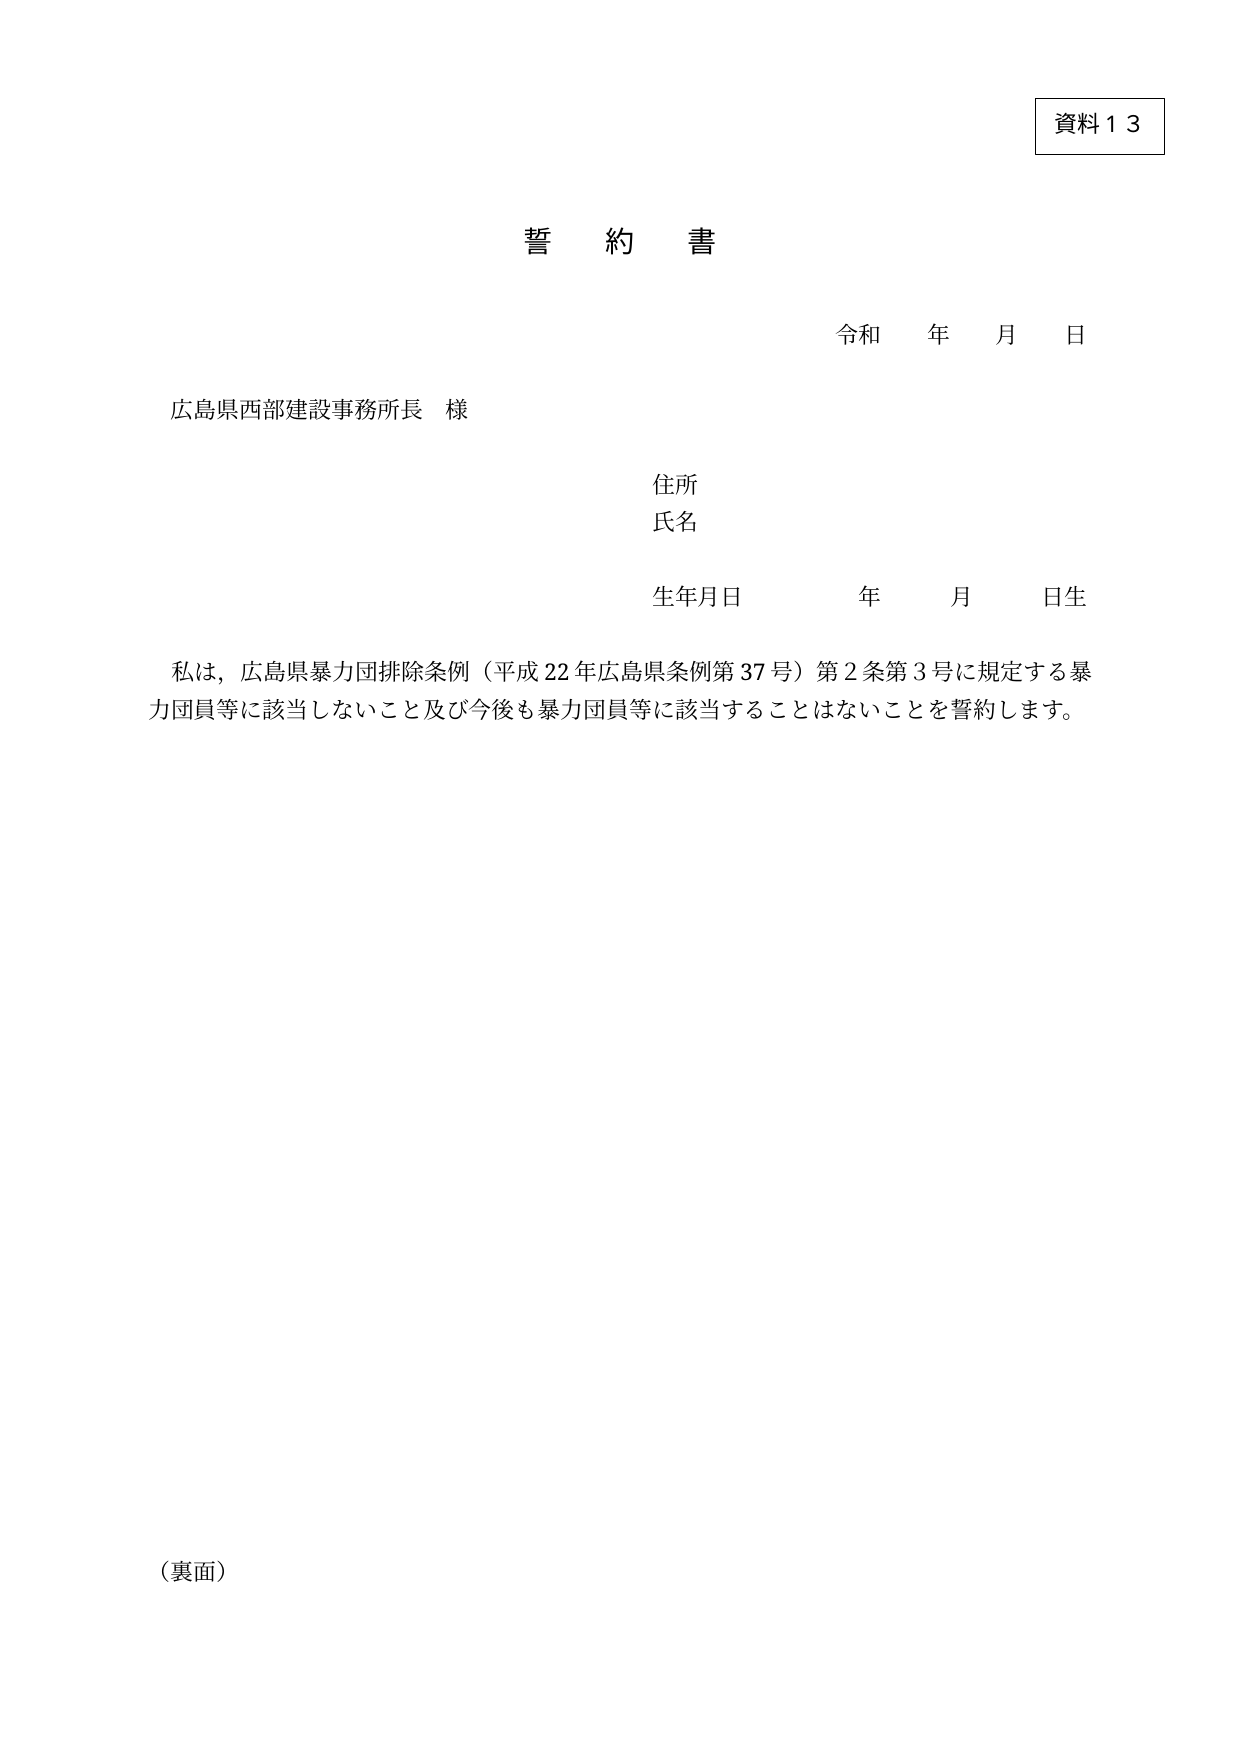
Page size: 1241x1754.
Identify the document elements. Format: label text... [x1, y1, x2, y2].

text 住所 [148, 464, 1092, 502]
text 生年月日 年 月 日生 [148, 577, 1092, 614]
text （裏面） [148, 1552, 1092, 1589]
text 令和 年 月 日 [148, 314, 1092, 352]
text 私は，広島県暴力団排除条例（平成22年広島県条例第37号）第２条第３号に規定する暴力団員等に該当しないこと及び今後も暴力団員等に該当することはないことを誓約します。 [148, 652, 1092, 727]
text 氏名 [148, 502, 1092, 539]
text 誓約書 [148, 202, 1092, 277]
text 広島県西部建設事務所長 様 [148, 389, 1092, 427]
